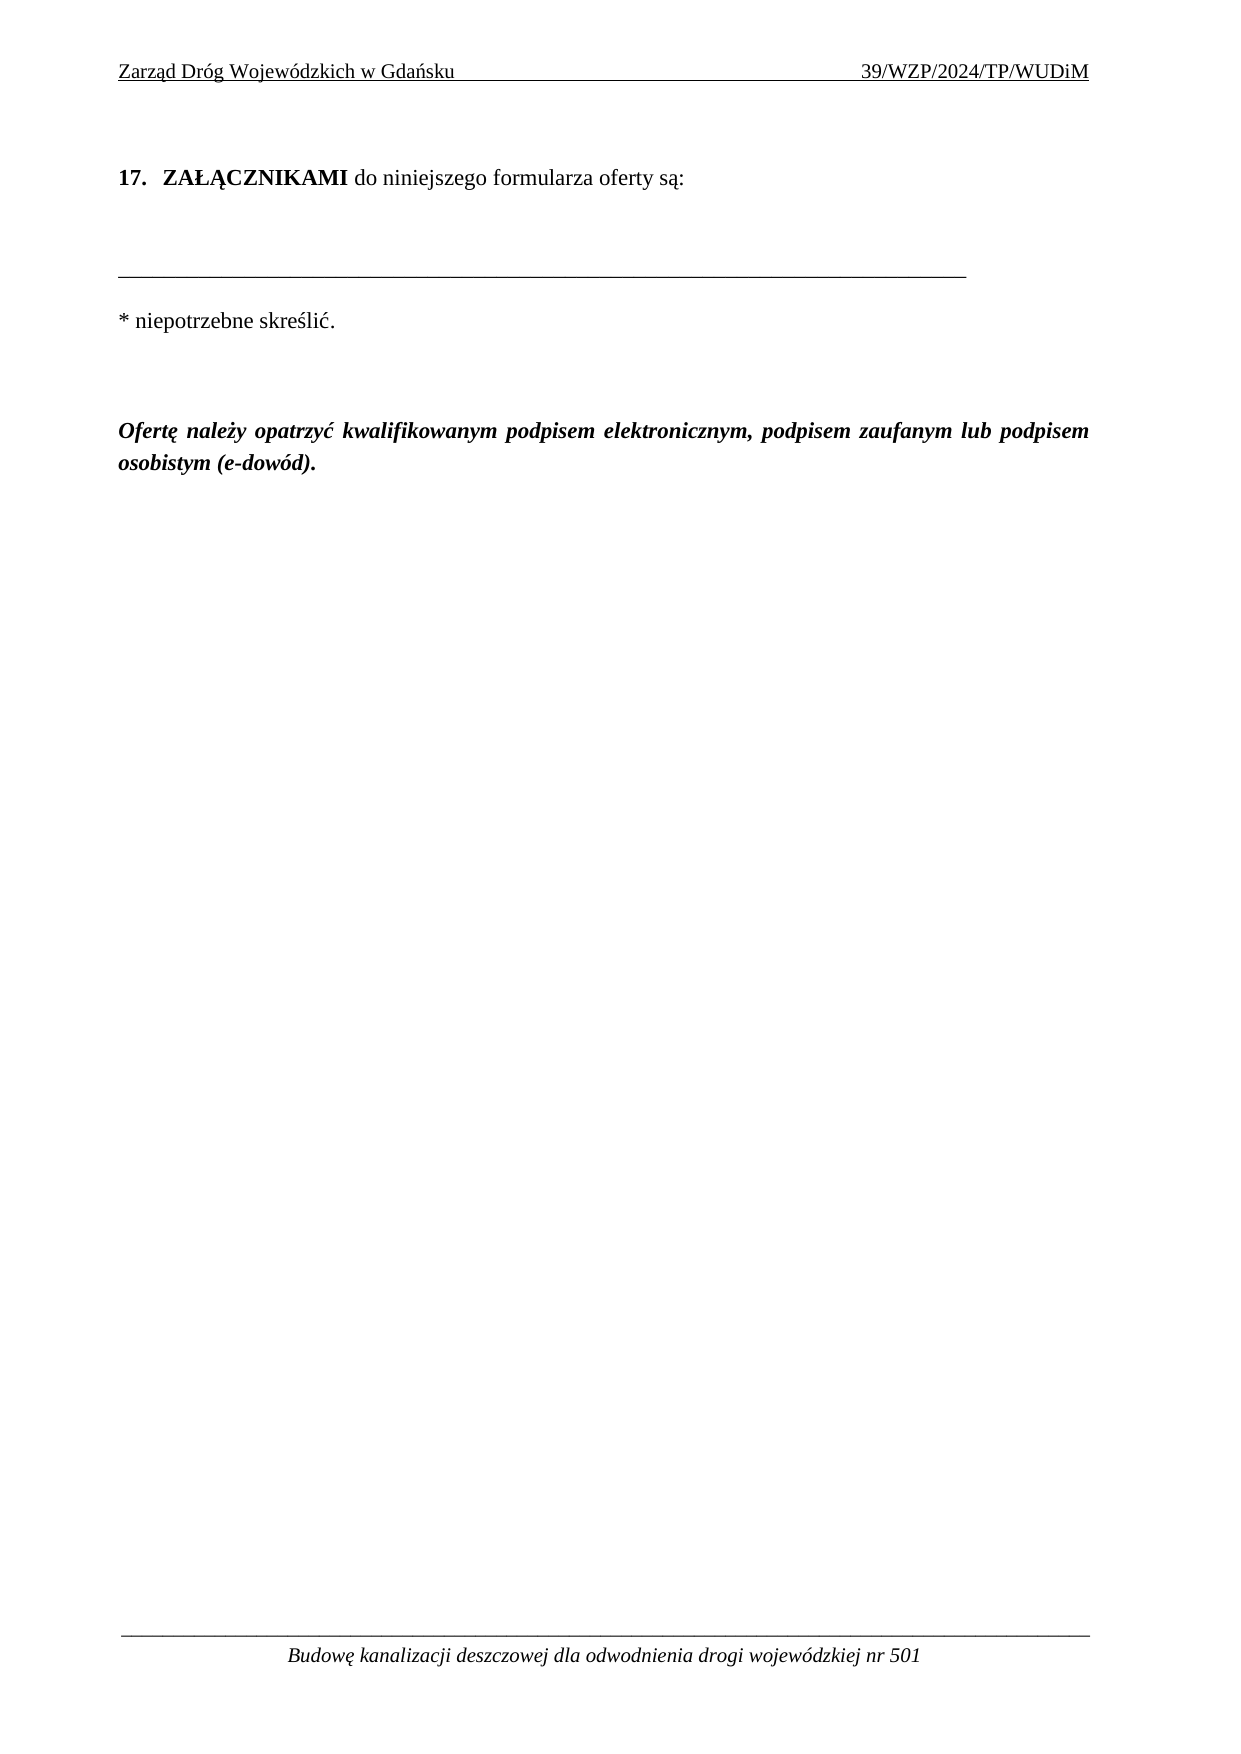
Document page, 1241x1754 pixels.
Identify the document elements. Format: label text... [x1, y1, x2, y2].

list ZAŁĄCZNIKAMI do niniejszego formularza oferty są: [118, 164, 1092, 191]
text * niepotrzebne skreślić. [118, 307, 1092, 333]
text Ofertę należy opatrzyć kwalifikowanym podpisem elektronicznym, podpisem zaufanym lub podpisem osobistym (e-dowód). [118, 417, 1092, 475]
text __________________________________________________________________________ [118, 254, 1092, 280]
